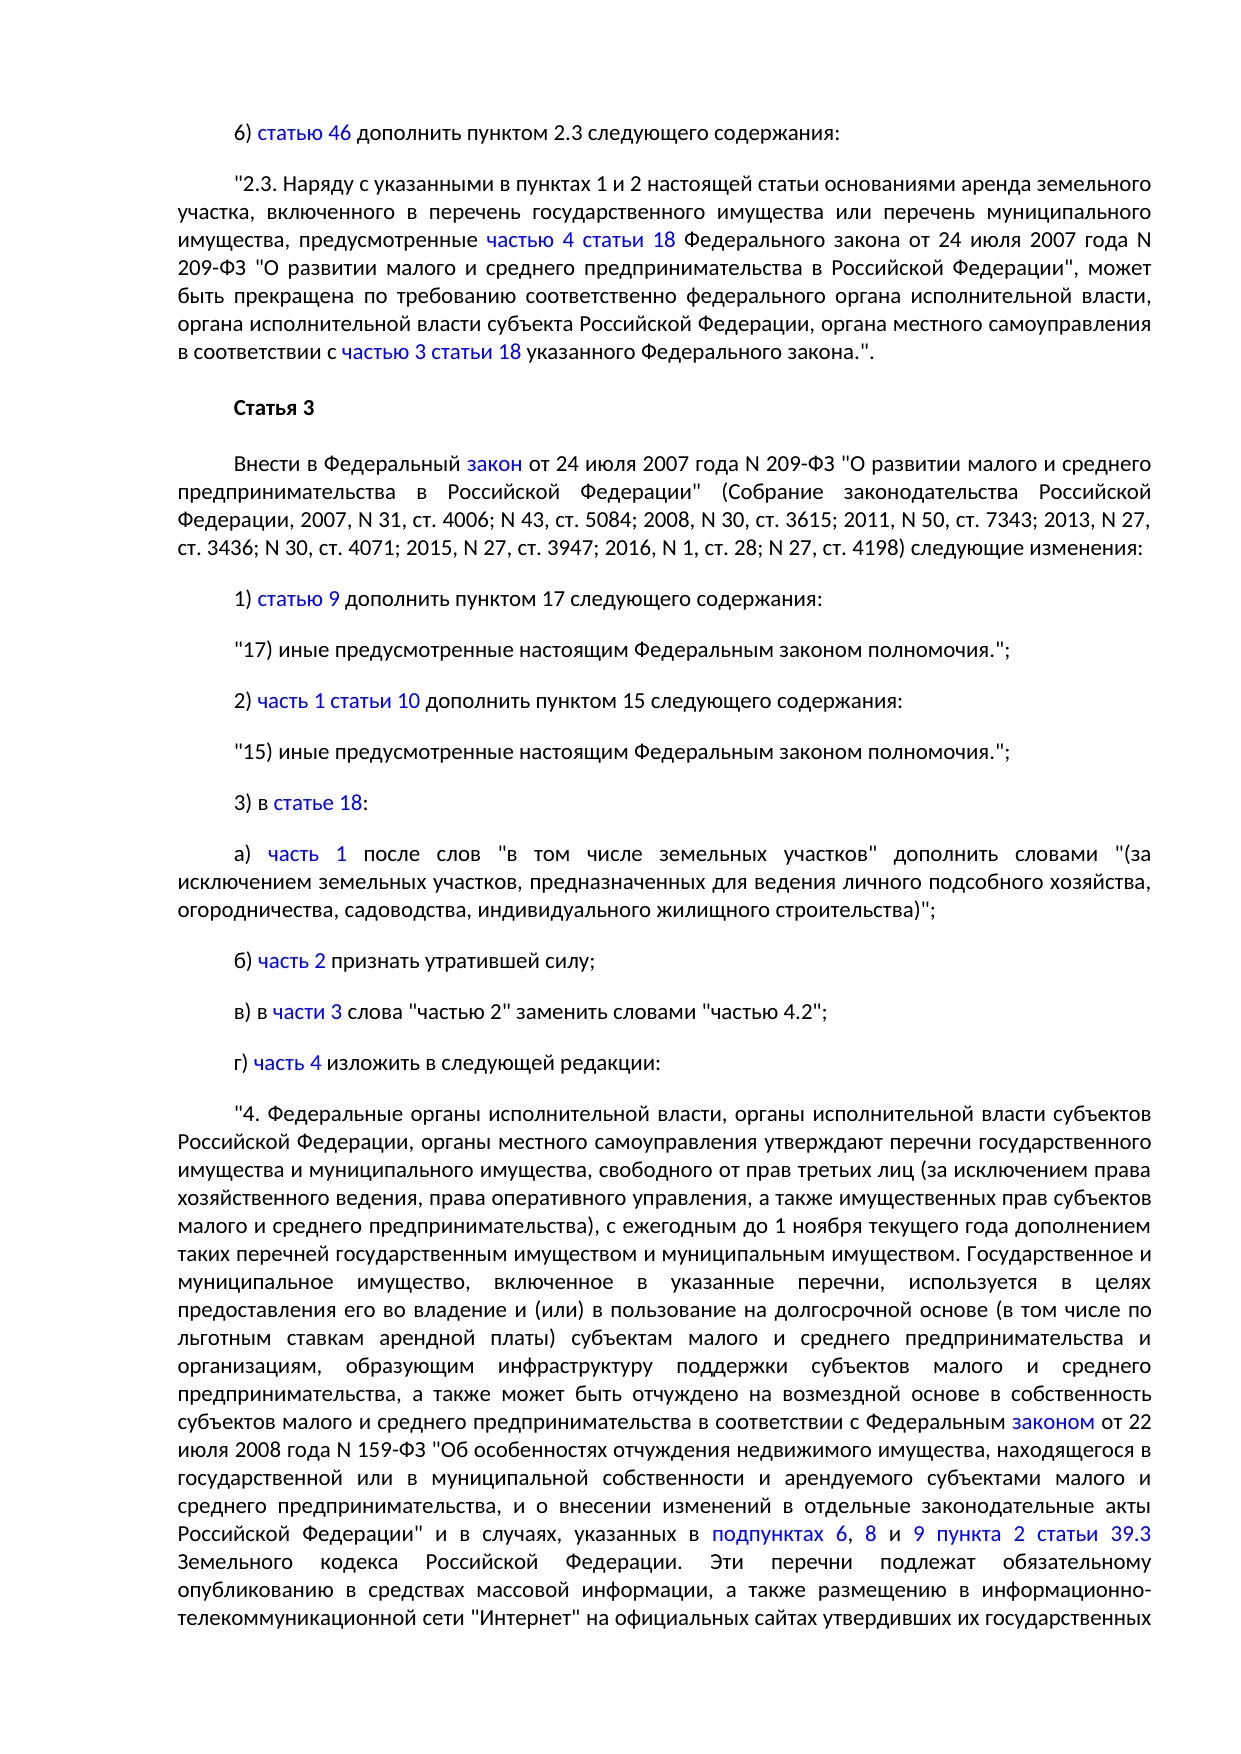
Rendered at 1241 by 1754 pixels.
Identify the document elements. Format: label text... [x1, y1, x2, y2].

text 3) в статье 18: [177, 788, 1152, 816]
text Внести в Федеральный закон от 24 июля 2007 года N 209-ФЗ "О развитии малого и среднего предпринимательства в Российской Федерации" (Собрание законодательства Российской Федерации, 2007, N 31, ст. 4006; N 43, ст. 5084; 2008, N 30, ст. 3615; 2011, N 50, ст. 7343; 2013, N 27, ст. 3436; N 30, ст. 4071; 2015, N 27, ст. 3947; 2016, N 1, ст. 28; N 27, ст. 4198) следующие изменения: [177, 449, 1152, 561]
text 6) статью 46 дополнить пунктом 2.3 следующего содержания: [177, 118, 1152, 146]
text г) часть 4 изложить в следующей редакции: [177, 1048, 1152, 1076]
title Статья 3 [177, 393, 1152, 421]
text а) часть 1 после слов "в том числе земельных участков" дополнить словами "(за исключением земельных участков, предназначенных для ведения личного подсобного хозяйства, огородничества, садоводства, индивидуального жилищного строительства)"; [177, 839, 1152, 923]
text "15) иные предусмотренные настоящим Федеральным законом полномочия."; [177, 737, 1152, 765]
text 2) часть 1 статьи 10 дополнить пунктом 15 следующего содержания: [177, 686, 1152, 714]
text б) часть 2 признать утратившей силу; [177, 946, 1152, 974]
text "17) иные предусмотренные настоящим Федеральным законом полномочия."; [177, 635, 1152, 663]
text в) в части 3 слова "частью 2" заменить словами "частью 4.2"; [177, 997, 1152, 1025]
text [177, 1099, 1152, 1631]
text "2.3. Наряду с указанными в пунктах 1 и 2 настоящей статьи основаниями аренда земельного участка, включенного в перечень государственного имущества или перечень муниципального имущества, предусмотренные частью 4 статьи 18 Федерального закона от 24 июля 2007 года N 209-ФЗ "О развитии малого и среднего предпринимательства в Российской Федерации", может быть прекращена по требованию соответственно федерального органа исполнительной власти, органа исполнительной власти субъекта Российской Федерации, органа местного самоуправления в соответствии с частью 3 статьи 18 указанного Федерального закона.". [177, 169, 1152, 365]
text 1) статью 9 дополнить пунктом 17 следующего содержания: [177, 584, 1152, 612]
